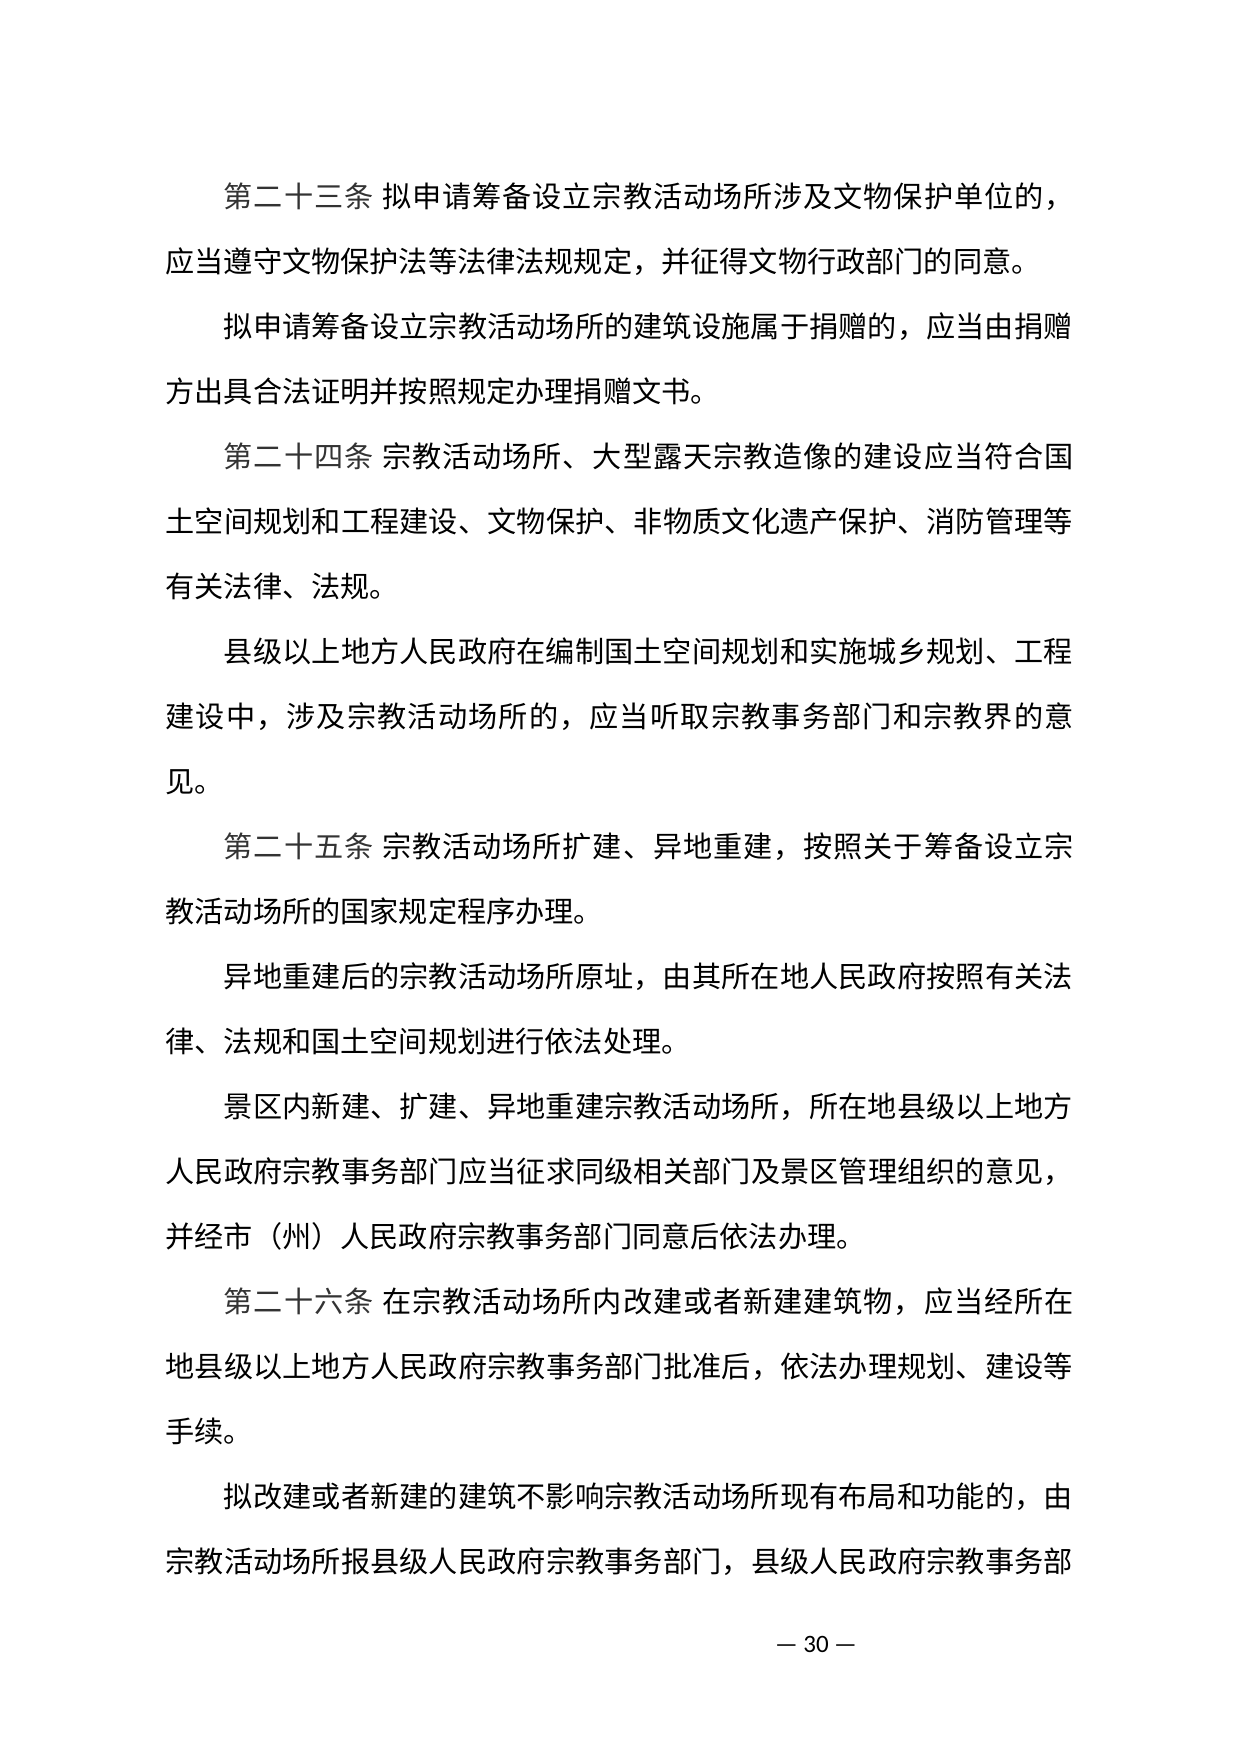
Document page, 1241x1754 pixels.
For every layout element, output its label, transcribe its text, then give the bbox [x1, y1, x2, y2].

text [165, 1462, 1075, 1592]
text 第二十四条 宗教活动场所、大型露天宗教造像的建设应当符合国土空间规划和工程建设、文物保护、非物质文化遗产保护、消防管理等有关法律、法规。 [165, 422, 1075, 617]
text 第二十五条 宗教活动场所扩建、异地重建，按照关于筹备设立宗教活动场所的国家规定程序办理。 [165, 812, 1075, 942]
text 县级以上地方人民政府在编制国土空间规划和实施城乡规划、工程建设中，涉及宗教活动场所的，应当听取宗教事务部门和宗教界的意见。 [165, 617, 1075, 812]
text 第二十六条 在宗教活动场所内改建或者新建建筑物，应当经所在地县级以上地方人民政府宗教事务部门批准后，依法办理规划、建设等手续。 [165, 1267, 1075, 1462]
text 第二十三条 拟申请筹备设立宗教活动场所涉及文物保护单位的，应当遵守文物保护法等法律法规规定，并征得文物行政部门的同意。 [165, 162, 1075, 292]
text 异地重建后的宗教活动场所原址，由其所在地人民政府按照有关法律、法规和国土空间规划进行依法处理。 [165, 942, 1075, 1072]
text 拟申请筹备设立宗教活动场所的建筑设施属于捐赠的，应当由捐赠方出具合法证明并按照规定办理捐赠文书。 [165, 292, 1075, 422]
text 景区内新建、扩建、异地重建宗教活动场所，所在地县级以上地方人民政府宗教事务部门应当征求同级相关部门及景区管理组织的意见，并经市（州）人民政府宗教事务部门同意后依法办理。 [165, 1072, 1075, 1267]
